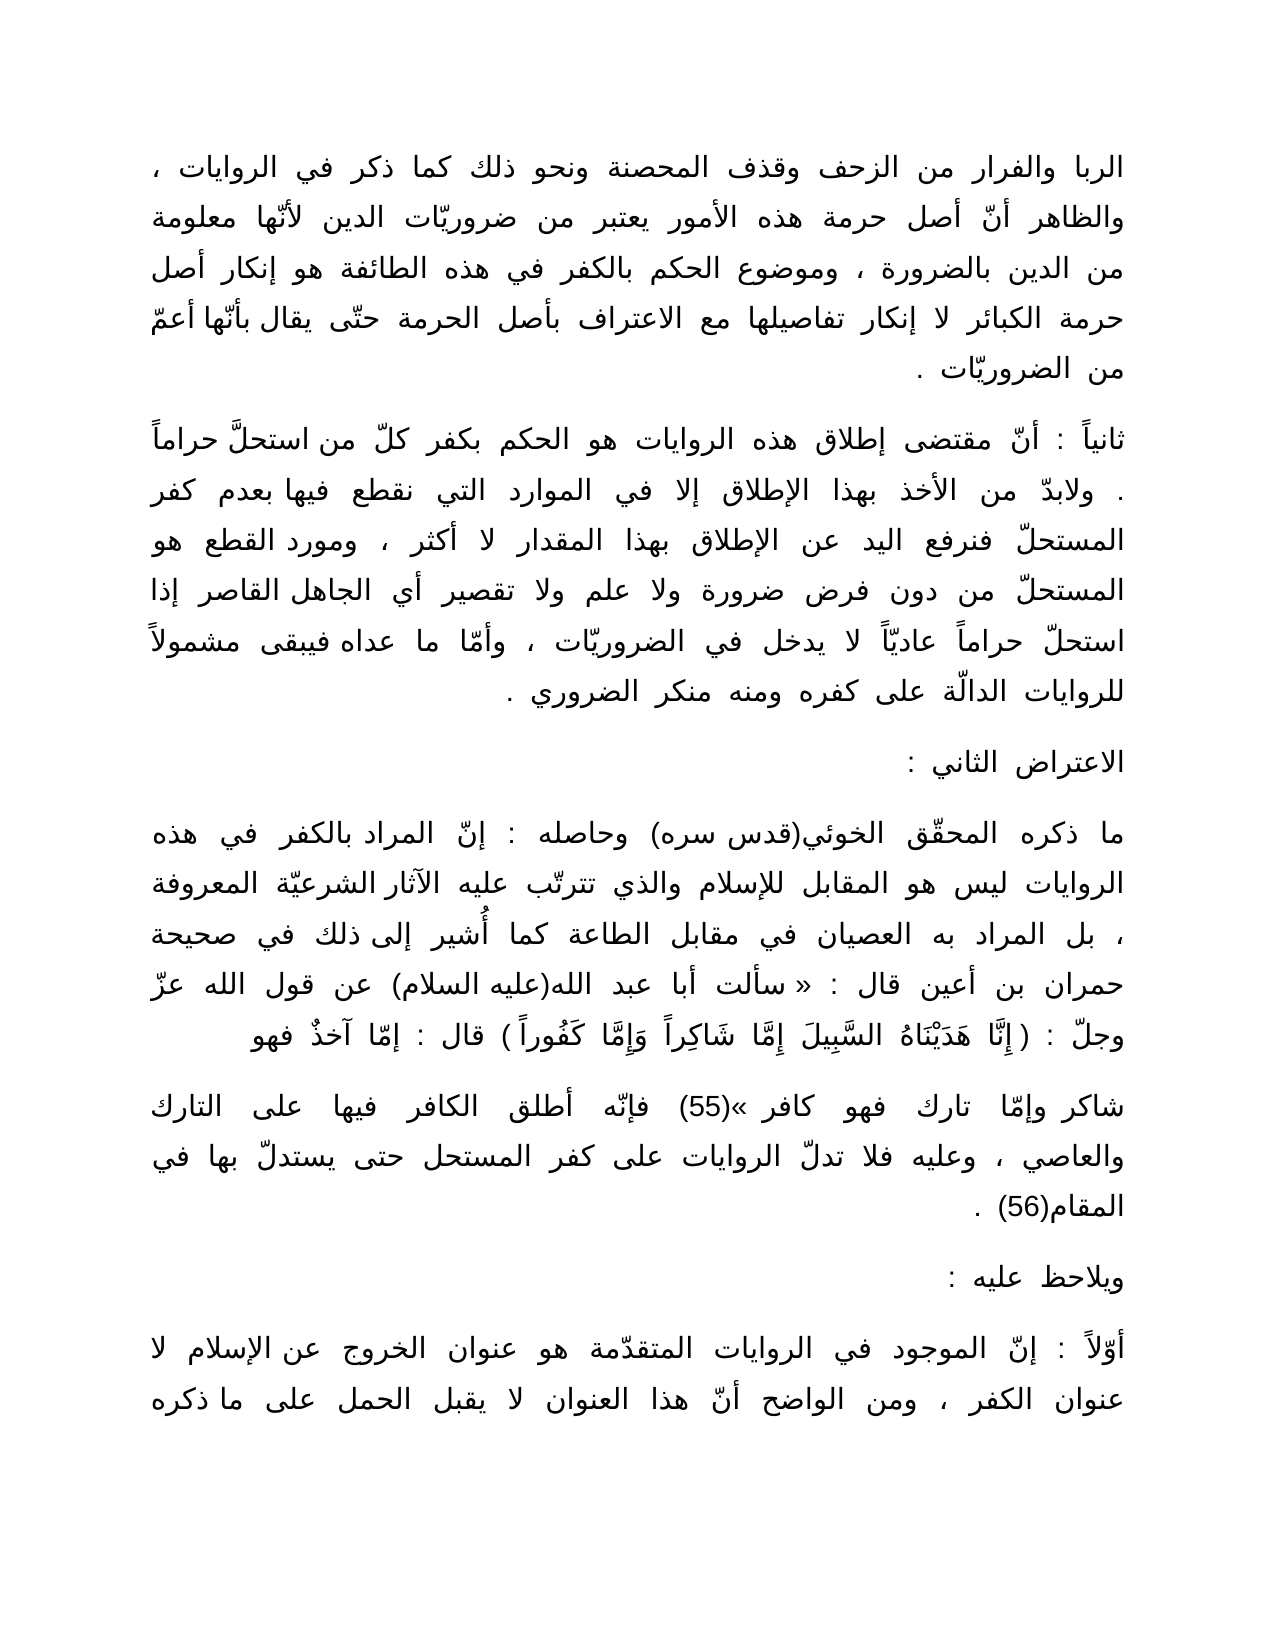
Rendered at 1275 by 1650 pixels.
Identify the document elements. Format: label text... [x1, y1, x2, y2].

text ما ذكره المحقّق الخوئي(قدس سره) وحاصله : إنّ المراد بالكفر في هذه الروايات ليس هو المقابل للإسلام والذي تترتّب عليه الآثار الشرعيّة المعروفة ، بل المراد به العصيان في مقابل الطاعة كما أُشير إلى ذلك في صحيحة حمران بن أعين قال : « سألت أبا عبد الله(عليه السلام) عن قول الله عزّ وجلّ : ( إِنَّا هَدَيْنَاهُ السَّبِيلَ إِمَّا شَاكِراً وَإِمَّا كَفُوراً ) قال : إمّا آخذٌ فهو [150, 816, 1125, 1051]
text شاكر وإمّا تارك فهو كافر »(55) فإنّه أطلق الكافر فيها على التارك والعاصي ، وعليه فلا تدلّ الروايات على كفر المستحل حتى يستدلّ بها في المقام(56) . [150, 1089, 1125, 1223]
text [150, 1332, 1125, 1415]
text ويلاحظ عليه : [150, 1260, 1125, 1294]
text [150, 150, 1125, 385]
text ثانياً : أنّ مقتضى إطلاق هذه الروايات هو الحكم بكفر كلّ من استحلَّ حراماً . ولابدّ من الأخذ بهذا الإطلاق إلا في الموارد التي نقطع فيها بعدم كفر المستحلّ فنرفع اليد عن الإطلاق بهذا المقدار لا أكثر ، ومورد القطع هو المستحلّ من دون فرض ضرورة ولا علم ولا تقصير أي الجاهل القاصر إذا استحلّ حراماً عاديّاً لا يدخل في الضروريّات ، وأمّا ما عداه فيبقى مشمولاً للروايات الدالّة على كفره ومنه منكر الضروري . [150, 422, 1125, 707]
text الاعتراض الثاني : [150, 745, 1125, 779]
